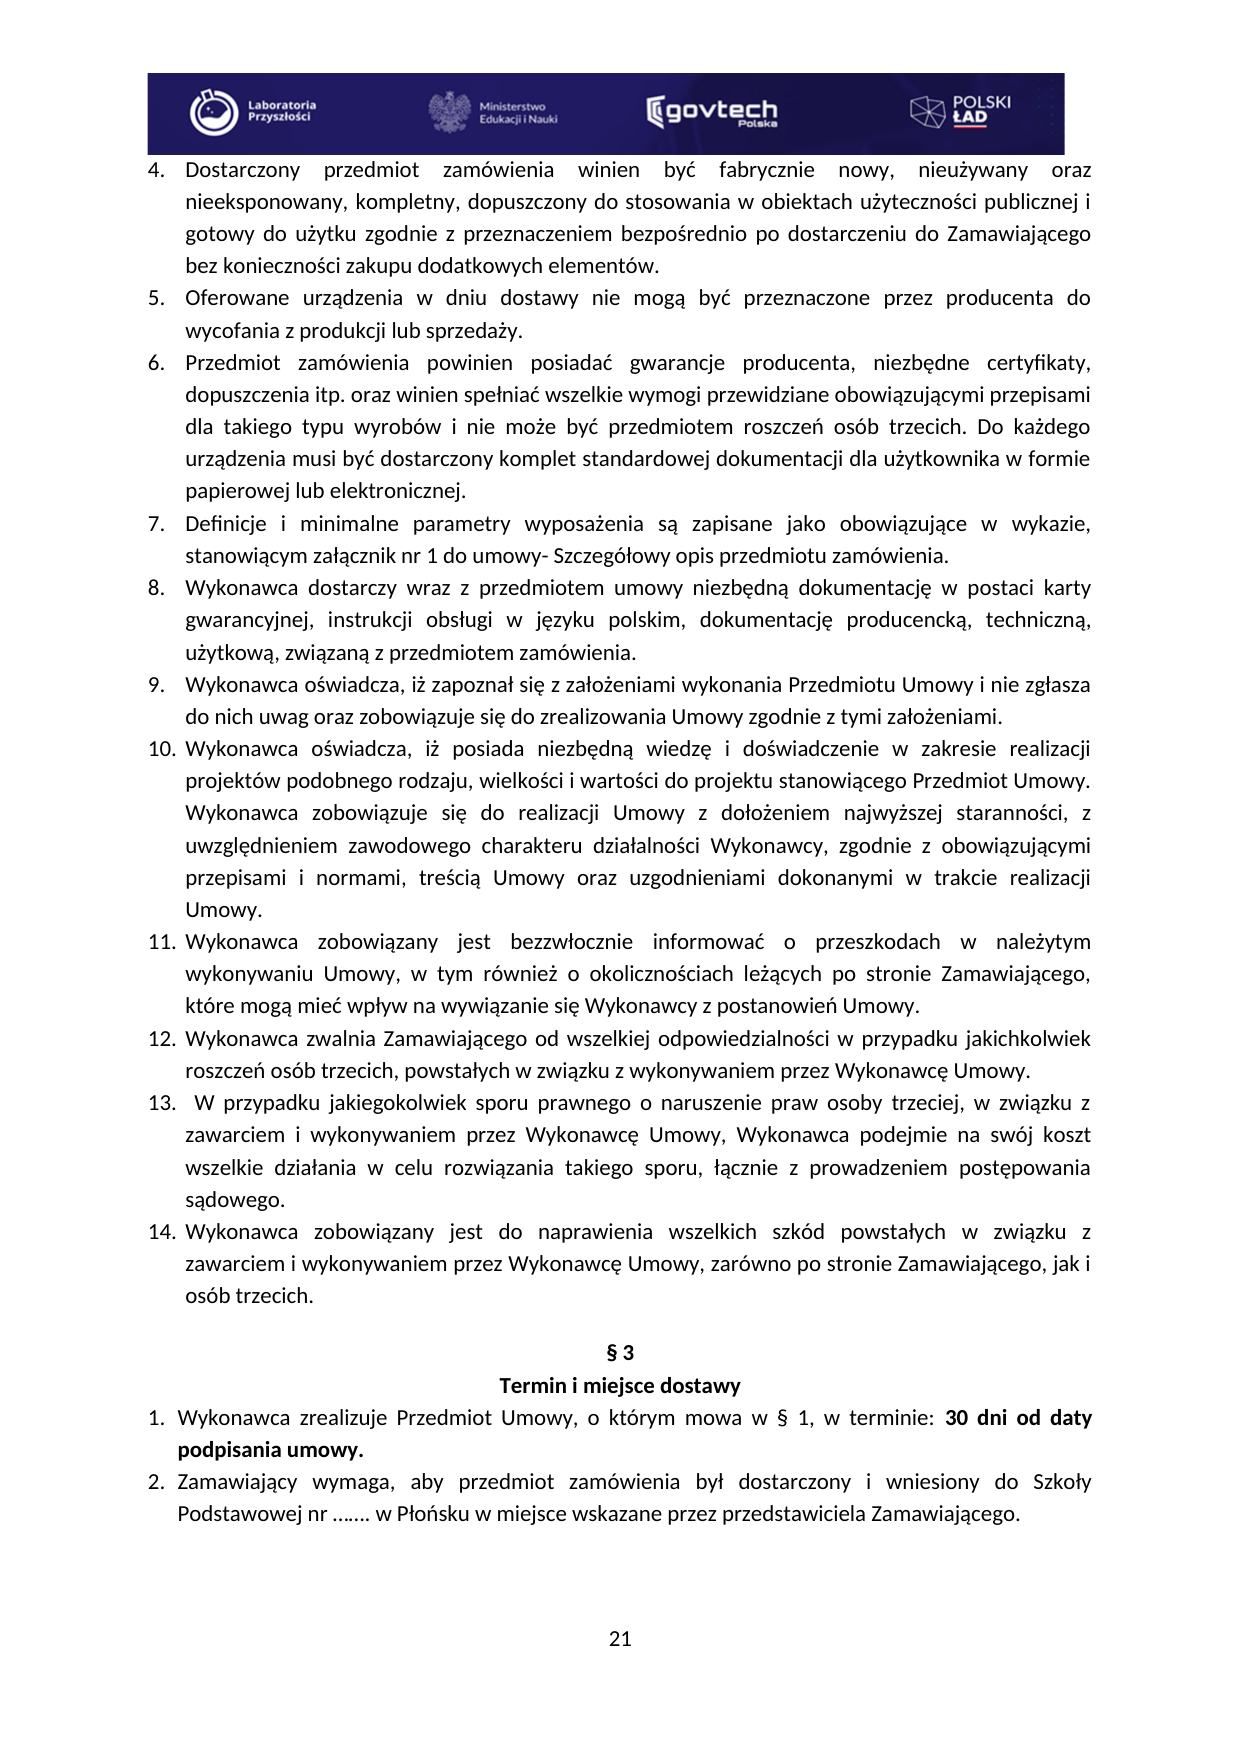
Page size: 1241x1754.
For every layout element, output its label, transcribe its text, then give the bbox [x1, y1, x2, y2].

text § 3 [148, 1338, 1093, 1367]
list Oferowane urządzenia w dniu dostawy nie mogą być przeznaczone przez producenta do wycofania z produkcji lub sprzedaży. [148, 283, 1093, 344]
list Definicje i minimalne parametry wyposażenia są zapisane jako obowiązujące w wykazie, stanowiącym załącznik nr 1 do umowy- Szczegółowy opis przedmiotu zamówienia. [148, 509, 1093, 569]
list Wykonawca dostarczy wraz z przedmiotem umowy niezbędną dokumentację w postaci karty gwarancyjnej, instrukcji obsługi w języku polskim, dokumentację producencką, techniczną, użytkową, związaną z przedmiotem zamówienia. [148, 573, 1093, 666]
list Zamawiający wymaga, aby przedmiot zamówienia był dostarczony i wniesiony do Szkoły Podstawowej nr ……. w Płońsku w miejsce wskazane przez przedstawiciela Zamawiającego. [148, 1467, 1093, 1527]
list W przypadku jakiegokolwiek sporu prawnego o naruszenie praw osoby trzeciej, w związku z zawarciem i wykonywaniem przez Wykonawcę Umowy, Wykonawca podejmie na swój koszt wszelkie działania w celu rozwiązania takiego sporu, łącznie z prowadzeniem postępowania sądowego. [148, 1088, 1093, 1213]
text Termin i miejsce dostawy [148, 1371, 1093, 1399]
list Wykonawca oświadcza, iż zapoznał się z założeniami wykonania Przedmiotu Umowy i nie zgłasza do nich uwag oraz zobowiązuje się do zrealizowania Umowy zgodnie z tymi założeniami. [148, 670, 1093, 730]
list Wykonawca zobowiązany jest bezzwłocznie informować o przeszkodach w należytym wykonywaniu Umowy, w tym również o okolicznościach leżących po stronie Zamawiającego, które mogą mieć wpływ na wywiązanie się Wykonawcy z postanowień Umowy. [148, 927, 1093, 1020]
picture [147, 73, 1065, 155]
list Przedmiot zamówienia powinien posiadać gwarancje producenta, niezbędne certyfikaty, dopuszczenia itp. oraz winien spełniać wszelkie wymogi przewidziane obowiązującymi przepisami dla takiego typu wyrobów i nie może być przedmiotem roszczeń osób trzecich. Do każdego urządzenia musi być dostarczony komplet standardowej dokumentacji dla użytkownika w formie papierowej lub elektronicznej. [148, 348, 1093, 505]
list Dostarczony przedmiot zamówienia winien być fabrycznie nowy, nieużywany oraz nieeksponowany, kompletny, dopuszczony do stosowania w obiektach użyteczności publicznej i gotowy do użytku zgodnie z przeznaczeniem bezpośrednio po dostarczeniu do Zamawiającego bez konieczności zakupu dodatkowych elementów. [148, 155, 1093, 279]
list Wykonawca zwalnia Zamawiającego od wszelkiej odpowiedzialności w przypadku jakichkolwiek roszczeń osób trzecich, powstałych w związku z wykonywaniem przez Wykonawcę Umowy. [148, 1024, 1093, 1084]
list Wykonawca zobowiązany jest do naprawienia wszelkich szkód powstałych w związku z zawarciem i wykonywaniem przez Wykonawcę Umowy, zarówno po stronie Zamawiającego, jak i osób trzecich. [148, 1217, 1093, 1309]
list Wykonawca oświadcza, iż posiada niezbędną wiedzę i doświadczenie w zakresie realizacji projektów podobnego rodzaju, wielkości i wartości do projektu stanowiącego Przedmiot Umowy. Wykonawca zobowiązuje się do realizacji Umowy z dołożeniem najwyższej staranności, z uwzględnieniem zawodowego charakteru działalności Wykonawcy, zgodnie z obowiązującymi przepisami i normami, treścią Umowy oraz uzgodnieniami dokonanymi w trakcie realizacji Umowy. [148, 734, 1093, 923]
list Wykonawca zrealizuje Przedmiot Umowy, o którym mowa w § 1, w terminie: 30 dni od daty podpisania umowy. [148, 1403, 1093, 1463]
